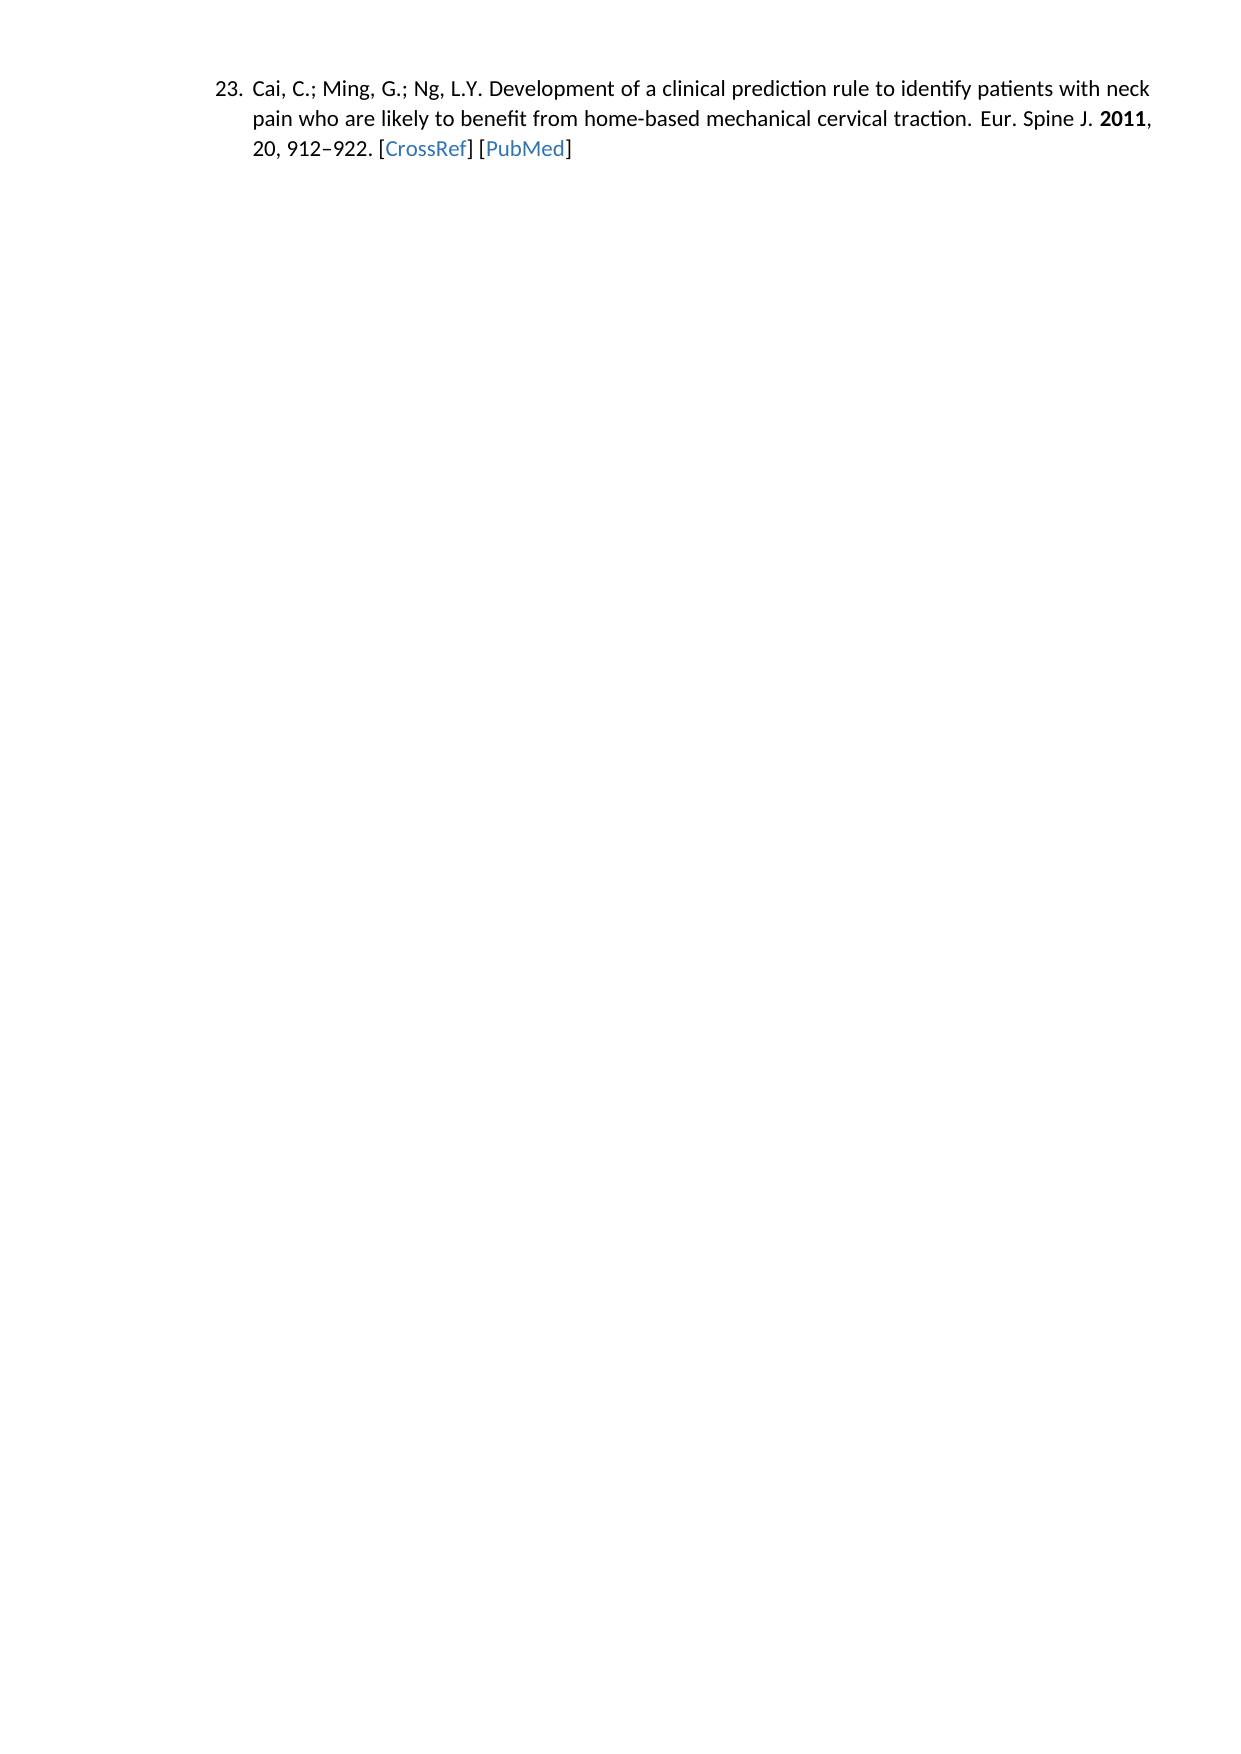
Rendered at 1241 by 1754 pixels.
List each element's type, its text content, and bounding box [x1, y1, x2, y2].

list Cai, C.; Ming, G.; Ng, L.Y. Development of a clinical prediction rule to identify patients with neck pain who are likely to benefit from home-based mechanical cervical traction. Eur. Spine J. 2011, 20, 912–922. [CrossRef] [PubMed] [215, 74, 1152, 162]
